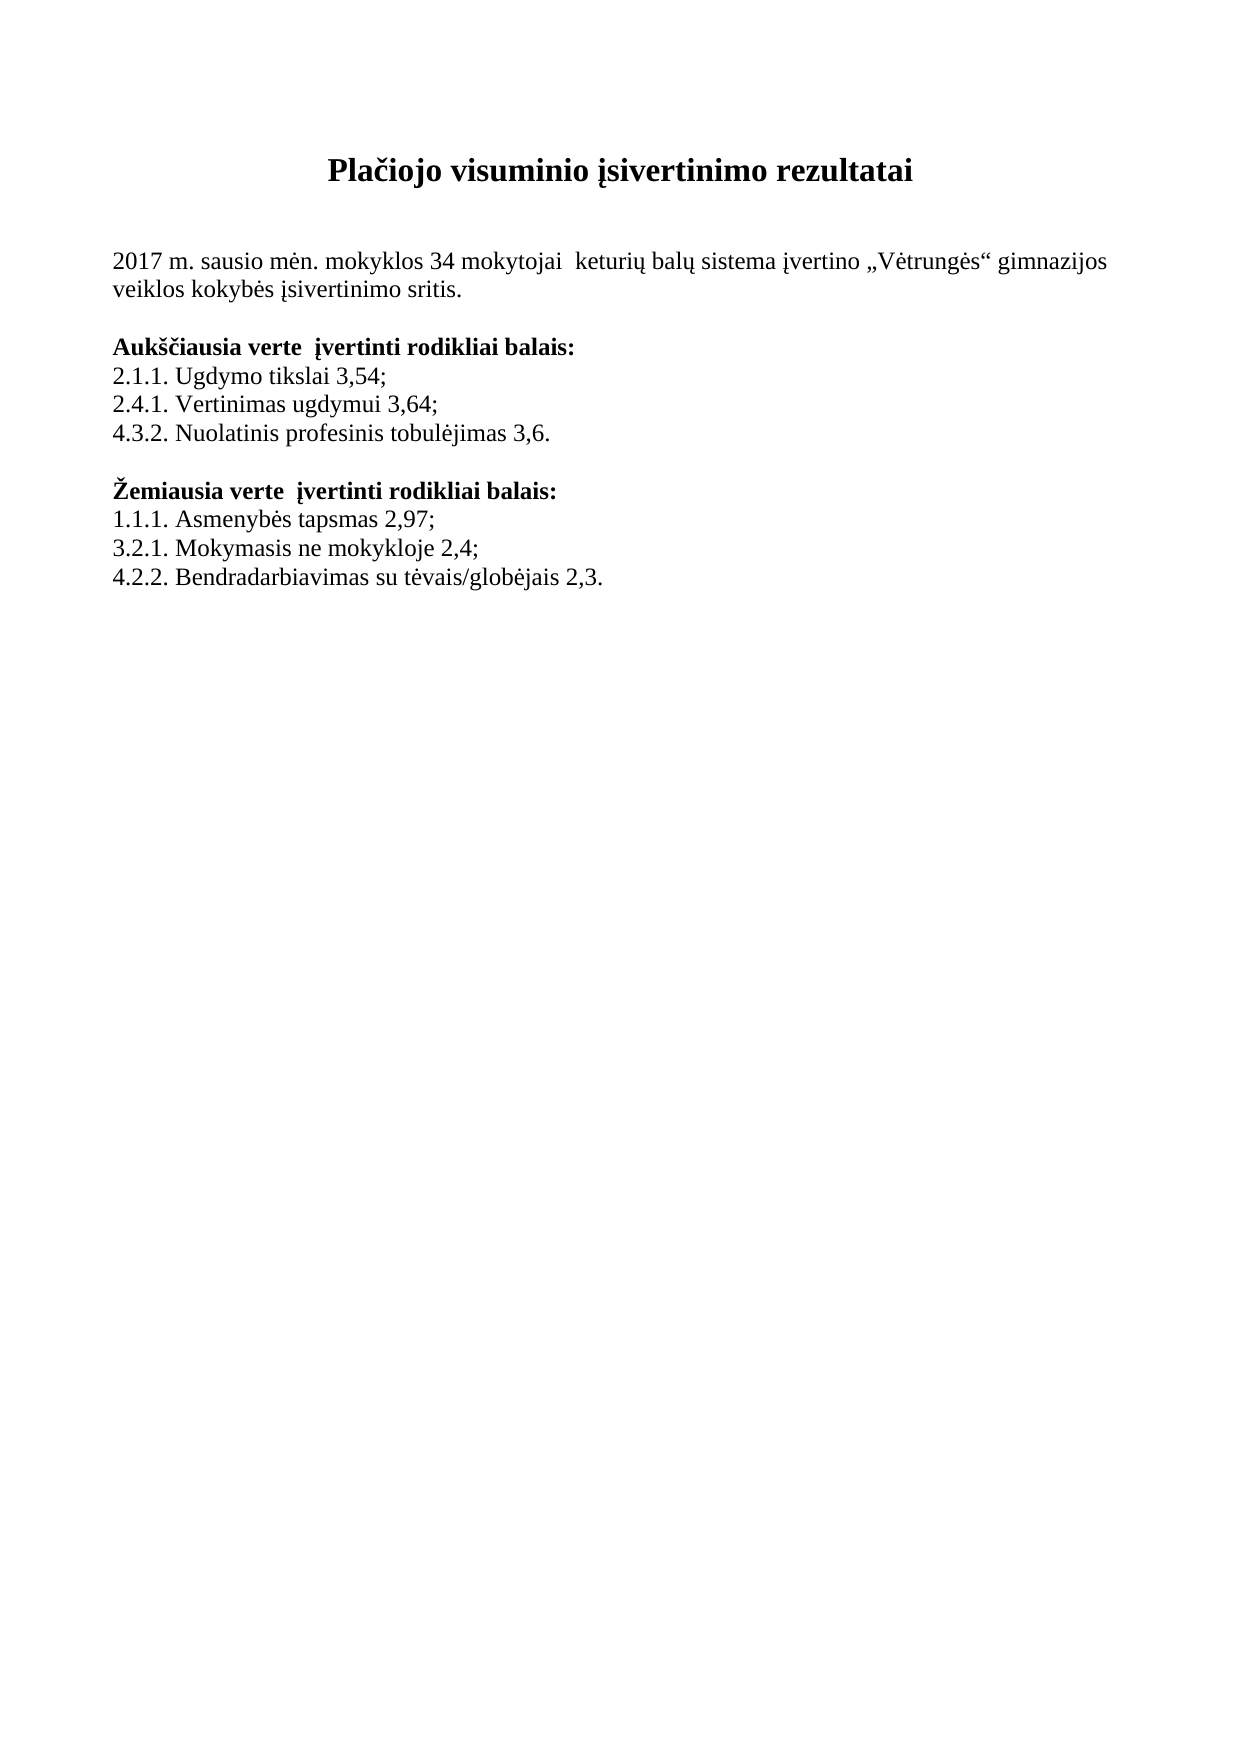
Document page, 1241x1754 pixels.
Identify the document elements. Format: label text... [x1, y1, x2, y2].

text 2.1.1. Ugdymo tikslai 3,54; [112, 361, 1128, 389]
text 4.2.2. Bendradarbiavimas su tėvais/globėjais 2,3. [112, 562, 1128, 591]
text Plačiojo visuminio įsivertinimo rezultatai [112, 150, 1128, 188]
text 3.2.1. Mokymasis ne mokykloje 2,4; [112, 533, 1128, 562]
text Aukščiausia verte įvertinti rodikliai balais: [112, 332, 1128, 361]
text 2017 m. sausio mėn. mokyklos 34 mokytojai keturių balų sistema įvertino „Vėtrungės“ gimnazijos veiklos kokybės įsivertinimo sritis. [112, 246, 1128, 303]
text 2.4.1. Vertinimas ugdymui 3,64; [112, 389, 1128, 418]
text Žemiausia verte įvertinti rodikliai balais: [112, 476, 1128, 504]
text 4.3.2. Nuolatinis profesinis tobulėjimas 3,6. [112, 418, 1128, 447]
text 1.1.1. Asmenybės tapsmas 2,97; [112, 504, 1128, 533]
